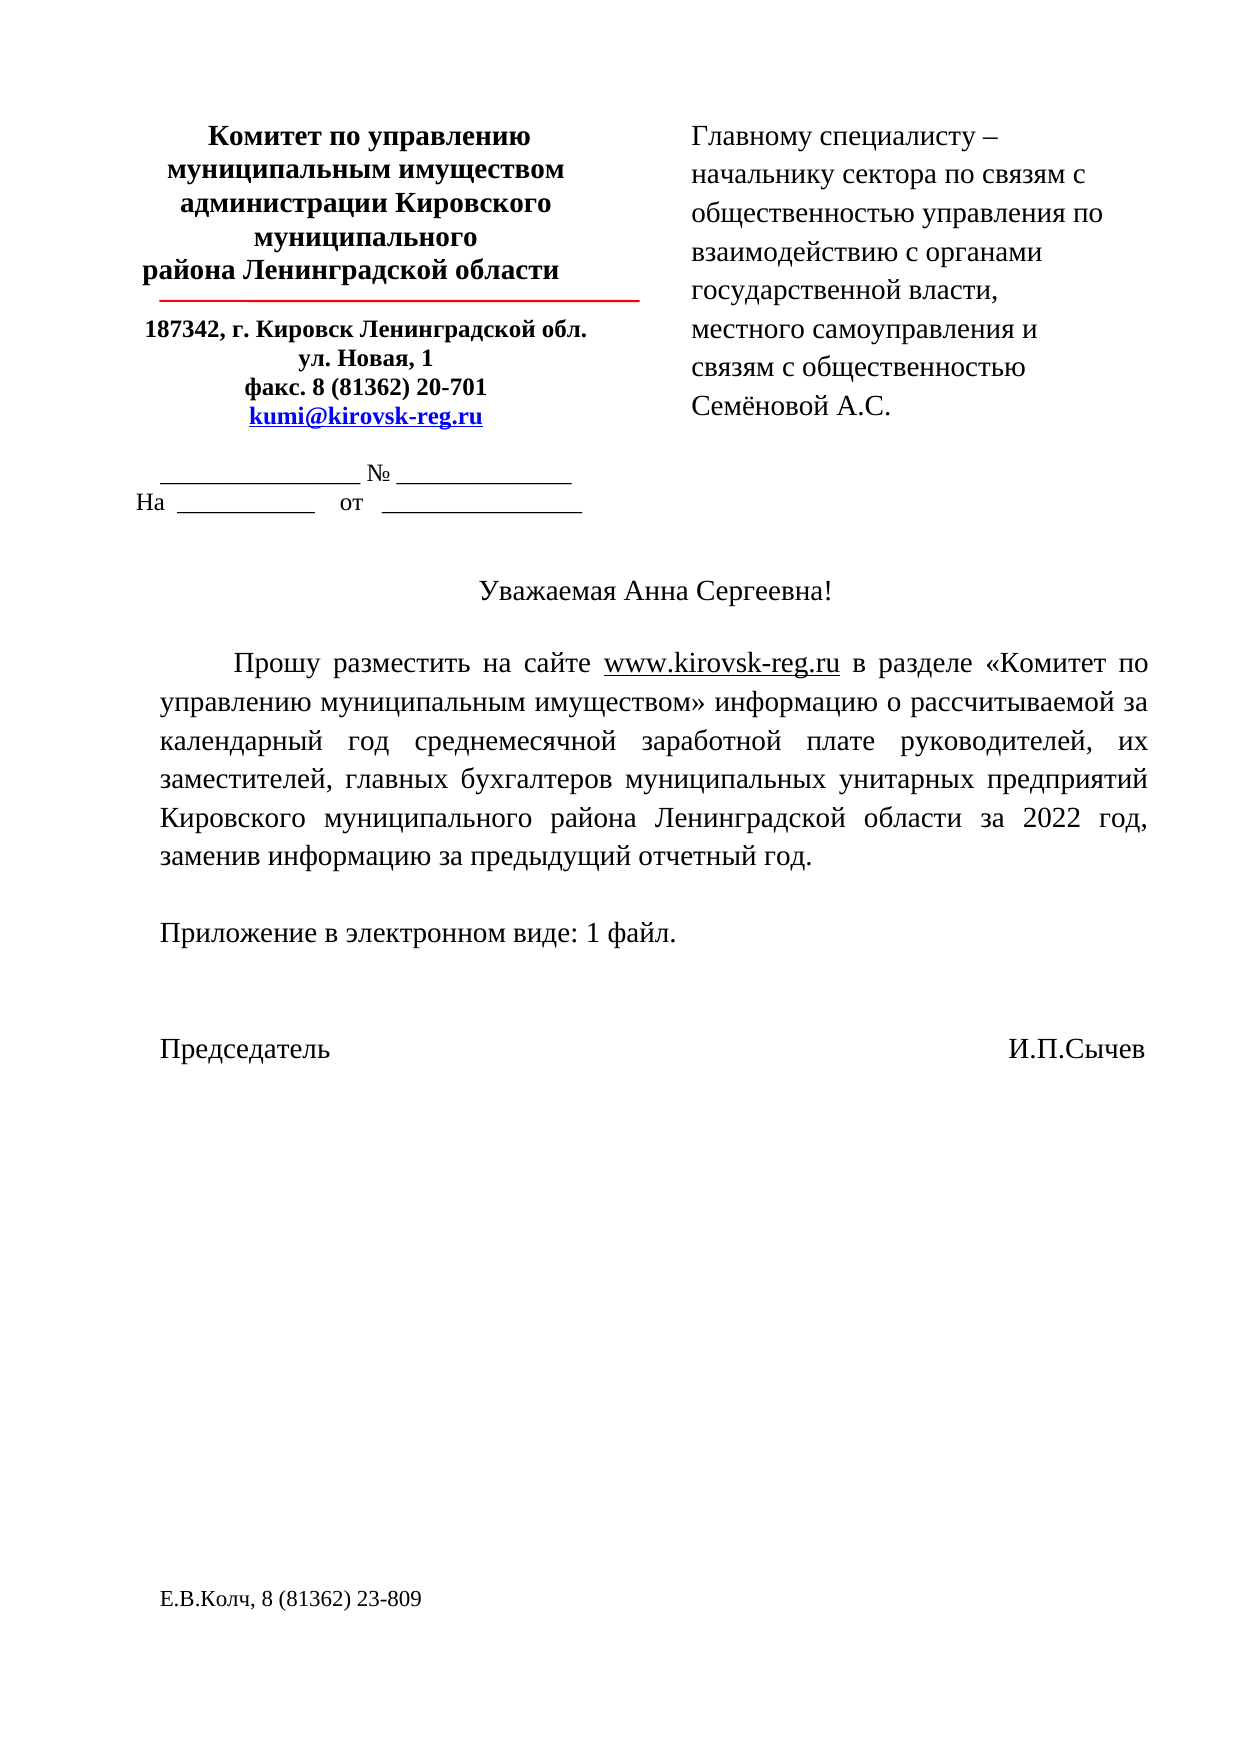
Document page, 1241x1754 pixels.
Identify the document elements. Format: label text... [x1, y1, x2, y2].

text Приложение в электронном виде: 1 файл. [159, 915, 1163, 949]
text Прошу разместить на сайте www.kirovsk-reg.ru в разделе «Комитет по управлению муниципальным имуществом» информацию о рассчитываемой за календарный год среднемесячной заработной плате руководителей, их заместителей, главных бухгалтеров муниципальных унитарных предприятий Кировского муниципального района Ленинградской области за 2022 год, заменив информацию за предыдущий отчетный год. [159, 646, 1149, 872]
table_header Главному специалисту – начальнику сектора по связям с общественностью управления по взаимодействию с органами государственной власти, местного самоуправления и связям с общественностью Семёновой А.С. [647, 118, 1119, 544]
text Уважаемая Анна Сергеевна! [159, 573, 1152, 607]
text Е.В.Колч, 8 (81362) 23-809 [159, 1585, 1152, 1611]
table_header Комитет по управлению муниципальным имуществом администрации Кировского муниципального района Ленинградской области . Кировск Ленинградской обл. ул. Новая, 1 факс. 8 (81362) 20-701 kumi@kirovsk-reg.ru ________________ № ______________ На ___________ от ________________ [85, 118, 647, 544]
text Председатель И.П.Сычев [159, 1031, 1152, 1064]
